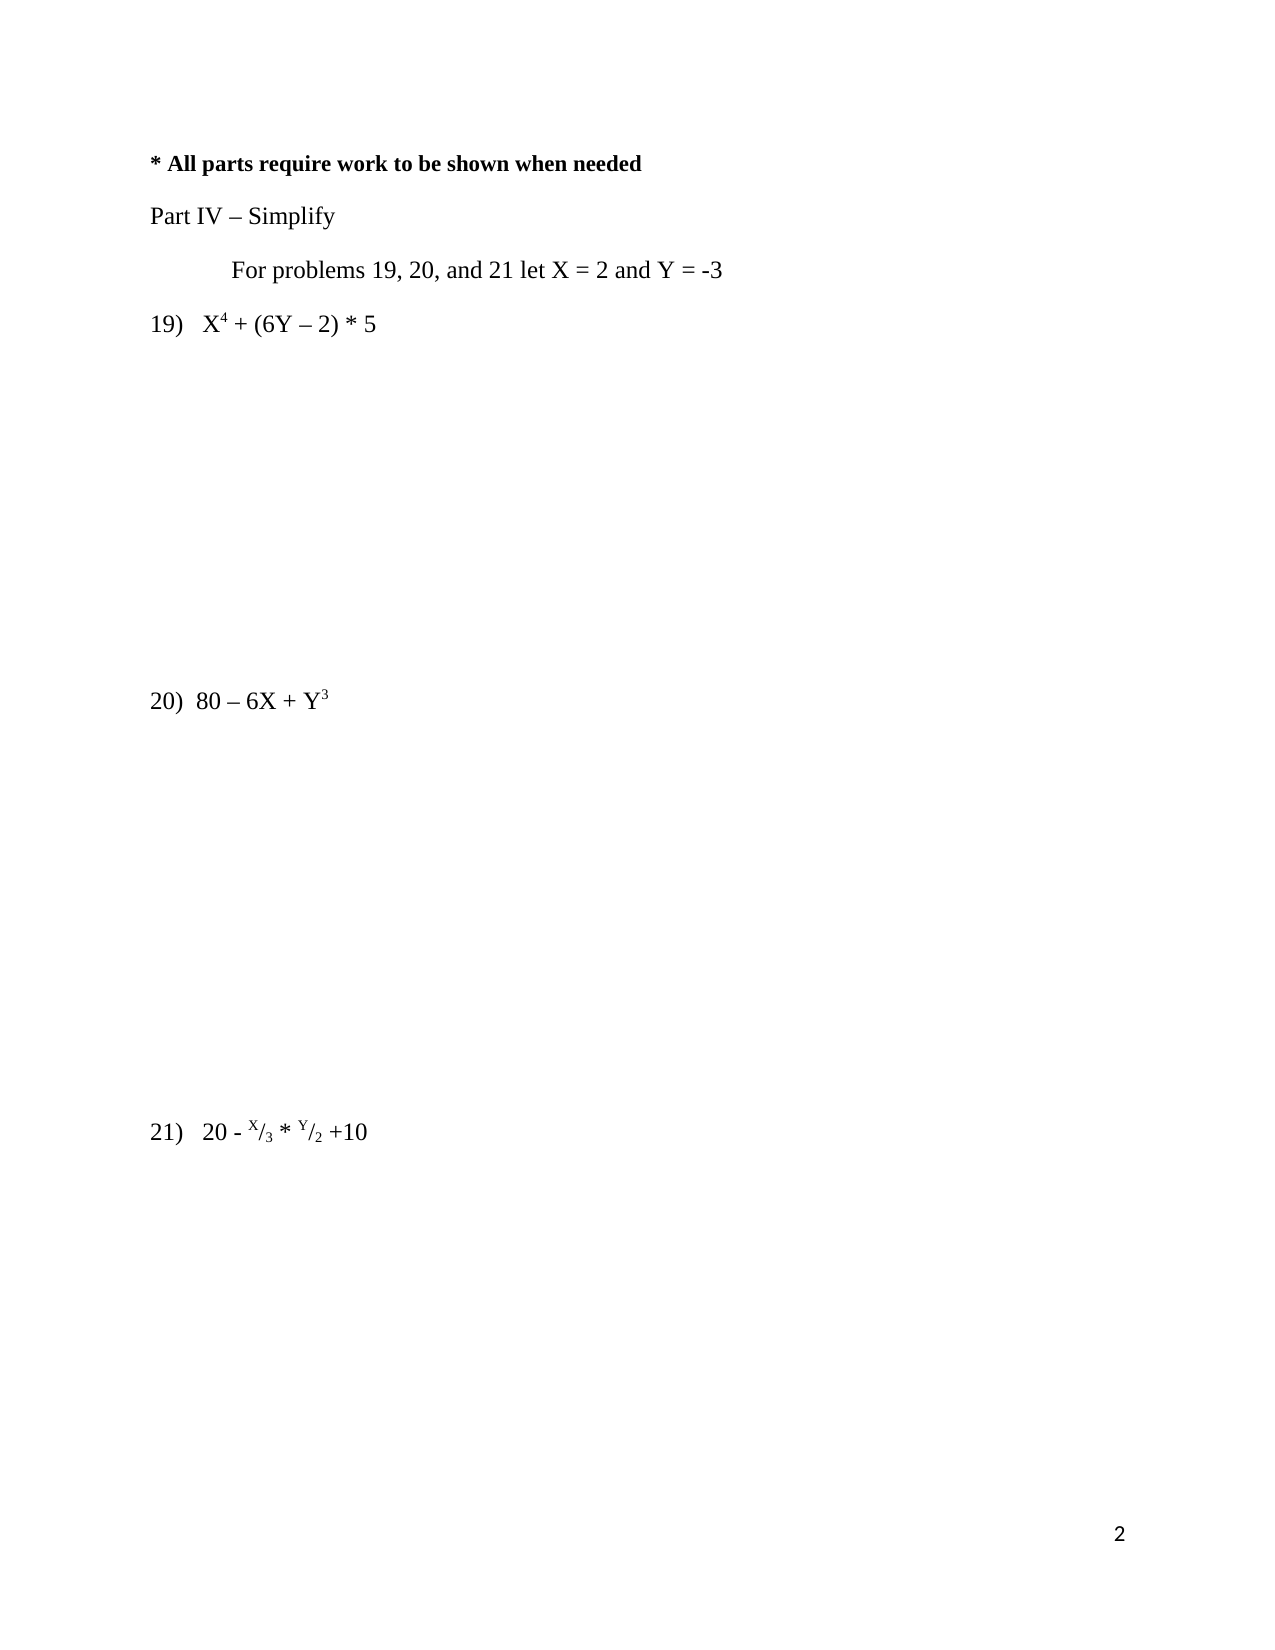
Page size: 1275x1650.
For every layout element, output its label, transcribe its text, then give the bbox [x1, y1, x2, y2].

text Part IV – Simplify [150, 201, 1125, 230]
text 20) 80 – 6X + Y3 [150, 686, 1125, 714]
text * All parts require work to be shown when needed [150, 150, 1125, 176]
text 19) X4 + (6Y – 2) * 5 [150, 309, 1125, 337]
text For problems 19, 20, and 21 let X = 2 and Y = -3 [150, 255, 1125, 284]
text 21) 20 - X/3 * Y/2 +10 [150, 1117, 1125, 1145]
